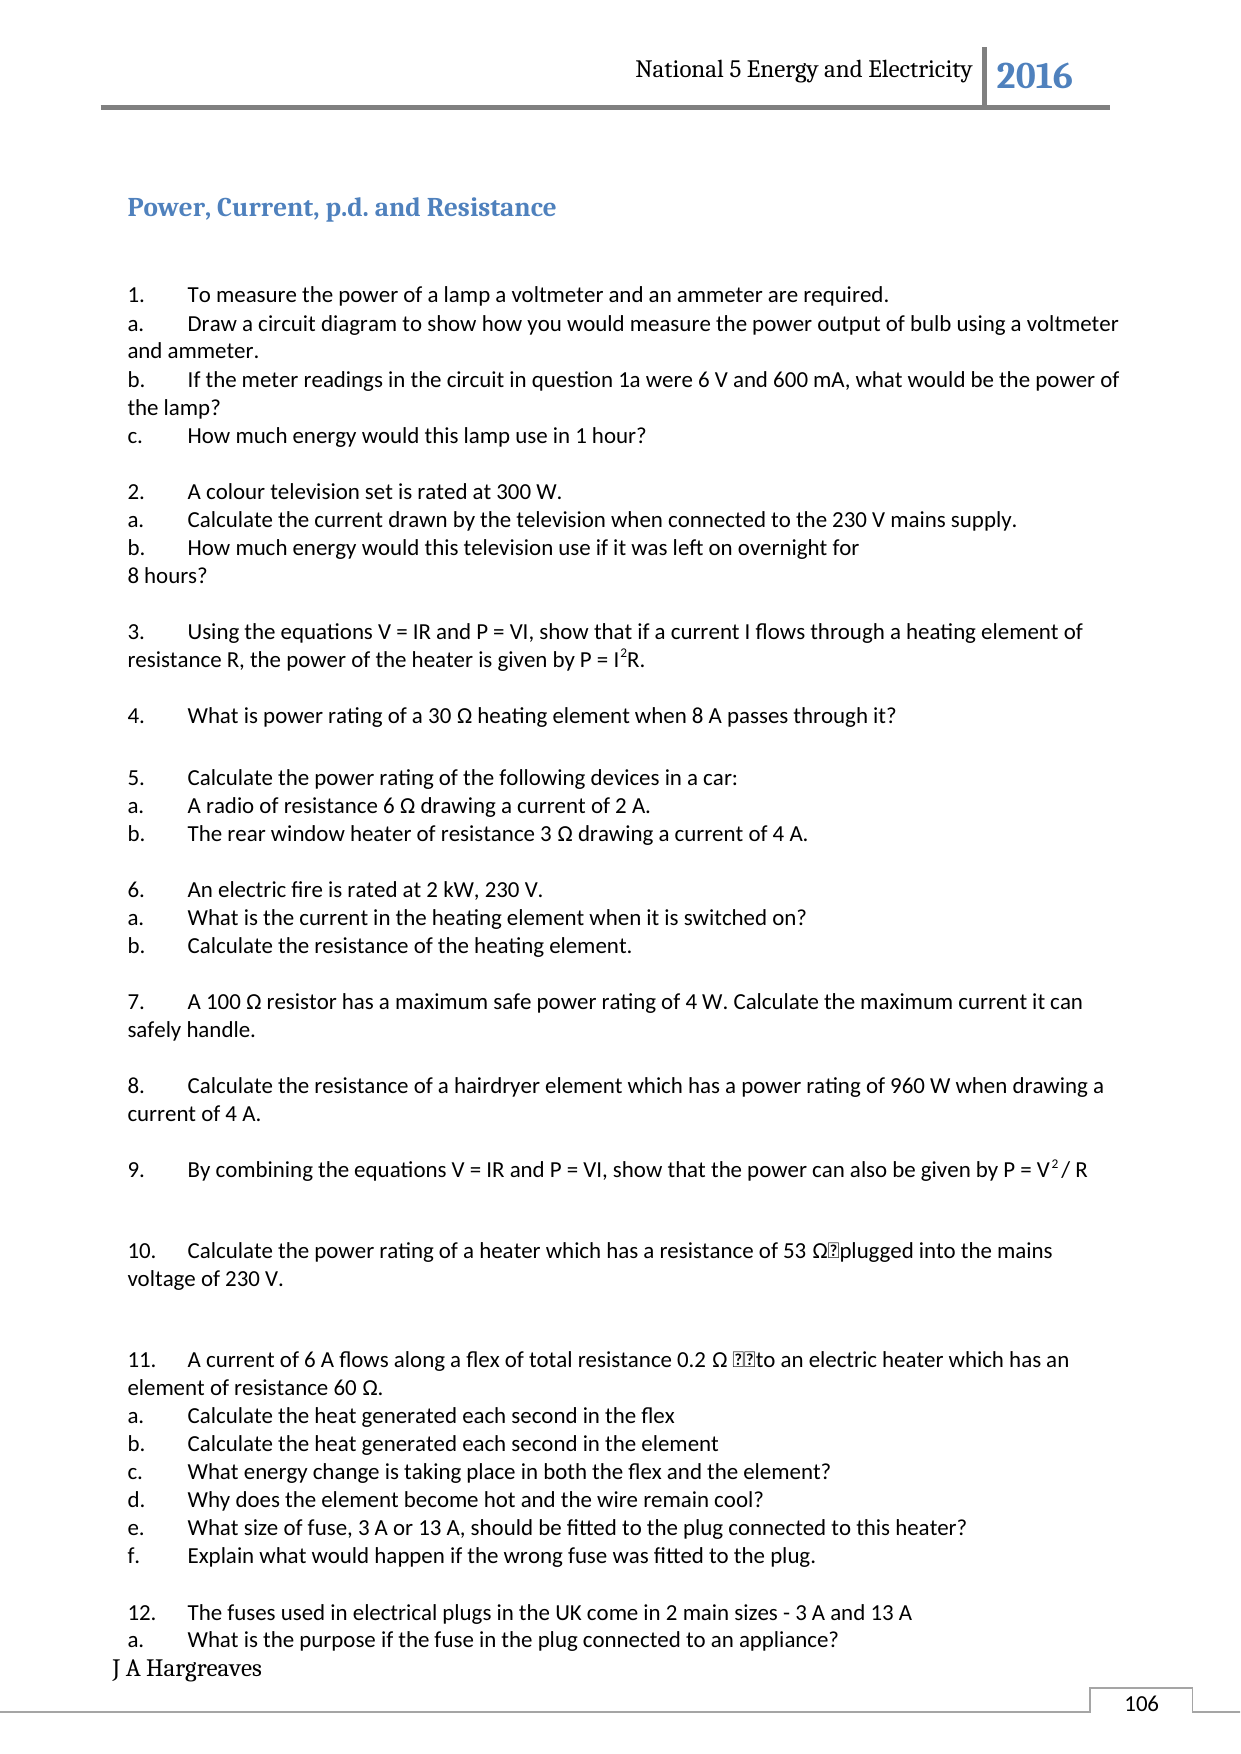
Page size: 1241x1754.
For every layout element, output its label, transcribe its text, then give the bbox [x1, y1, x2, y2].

list If the meter readings in the circuit in question 1a were 6 V and 600 mA, what would be the power of the lamp? [127, 365, 1122, 421]
subtitle Power, Current, p.d. and Resistance [127, 192, 1122, 223]
list Why does the element become hot and the wire remain cool? [127, 1486, 1122, 1513]
list A colour television set is rated at 300 W. [127, 477, 1122, 505]
list What is power rating of a 30 Ω heating element when 8 A passes through it? [127, 701, 1122, 729]
list Calculate the resistance of a hairdryer element which has a power rating of 960 W when drawing a current of 4 A. [127, 1071, 1122, 1155]
list What size of fuse, 3 A or 13 A, should be fitted to the plug connected to this heater? [127, 1513, 1122, 1542]
list Calculate the heat generated each second in the element [127, 1429, 1122, 1457]
list The rear window heater of resistance 3 Ω drawing a current of 4 A. [127, 819, 1122, 875]
list What energy change is taking place in both the flex and the element? [127, 1457, 1122, 1486]
list A radio of resistance 6 Ω drawing a current of 2 A. [127, 791, 1122, 819]
list A current of 6 A flows along a flex of total resistance 0.2 Ω to an electric heater which has an element of resistance 60 Ω. [127, 1345, 1122, 1401]
list Calculate the power rating of the following devices in a car: [127, 763, 1122, 791]
list How much energy would this television use if it was left on overnight for 8 hours? [127, 533, 1122, 617]
list What is the purpose if the fuse in the plug connected to an appliance? [127, 1626, 1122, 1654]
list A 100 Ω resistor has a maximum safe power rating of 4 W. Calculate the maximum current it can safely handle. [127, 987, 1122, 1071]
list Calculate the resistance of the heating element. [127, 931, 1122, 987]
list Explain what would happen if the wrong fuse was fitted to the plug. [127, 1542, 1122, 1598]
list How much energy would this lamp use in 1 hour? [127, 421, 1122, 477]
list An electric fire is rated at 2 kW, 230 V. [127, 875, 1122, 903]
list Using the equations V = IR and P = VI, show that if a current I flows through a heating element of resistance R, the power of the heater is given by P = I2R. [127, 617, 1122, 701]
list By combining the equations V = IR and P = VI, show that the power can also be given by P = V2 / R [127, 1155, 1122, 1183]
list To measure the power of a lamp a voltmeter and an ammeter are required. [127, 281, 1122, 309]
list Calculate the power rating of a heater which has a resistance of 53 Ωplugged into the mains voltage of 230 V. [127, 1236, 1122, 1292]
list The fuses used in electrical plugs in the UK come in 2 main sizes - 3 A and 13 A [127, 1598, 1122, 1626]
list Calculate the heat generated each second in the flex [127, 1401, 1122, 1429]
list Calculate the current drawn by the television when connected to the 230 V mains supply. [127, 505, 1122, 533]
list What is the current in the heating element when it is switched on? [127, 903, 1122, 931]
list Draw a circuit diagram to show how you would measure the power output of bulb using a voltmeter and ammeter. [127, 309, 1122, 365]
